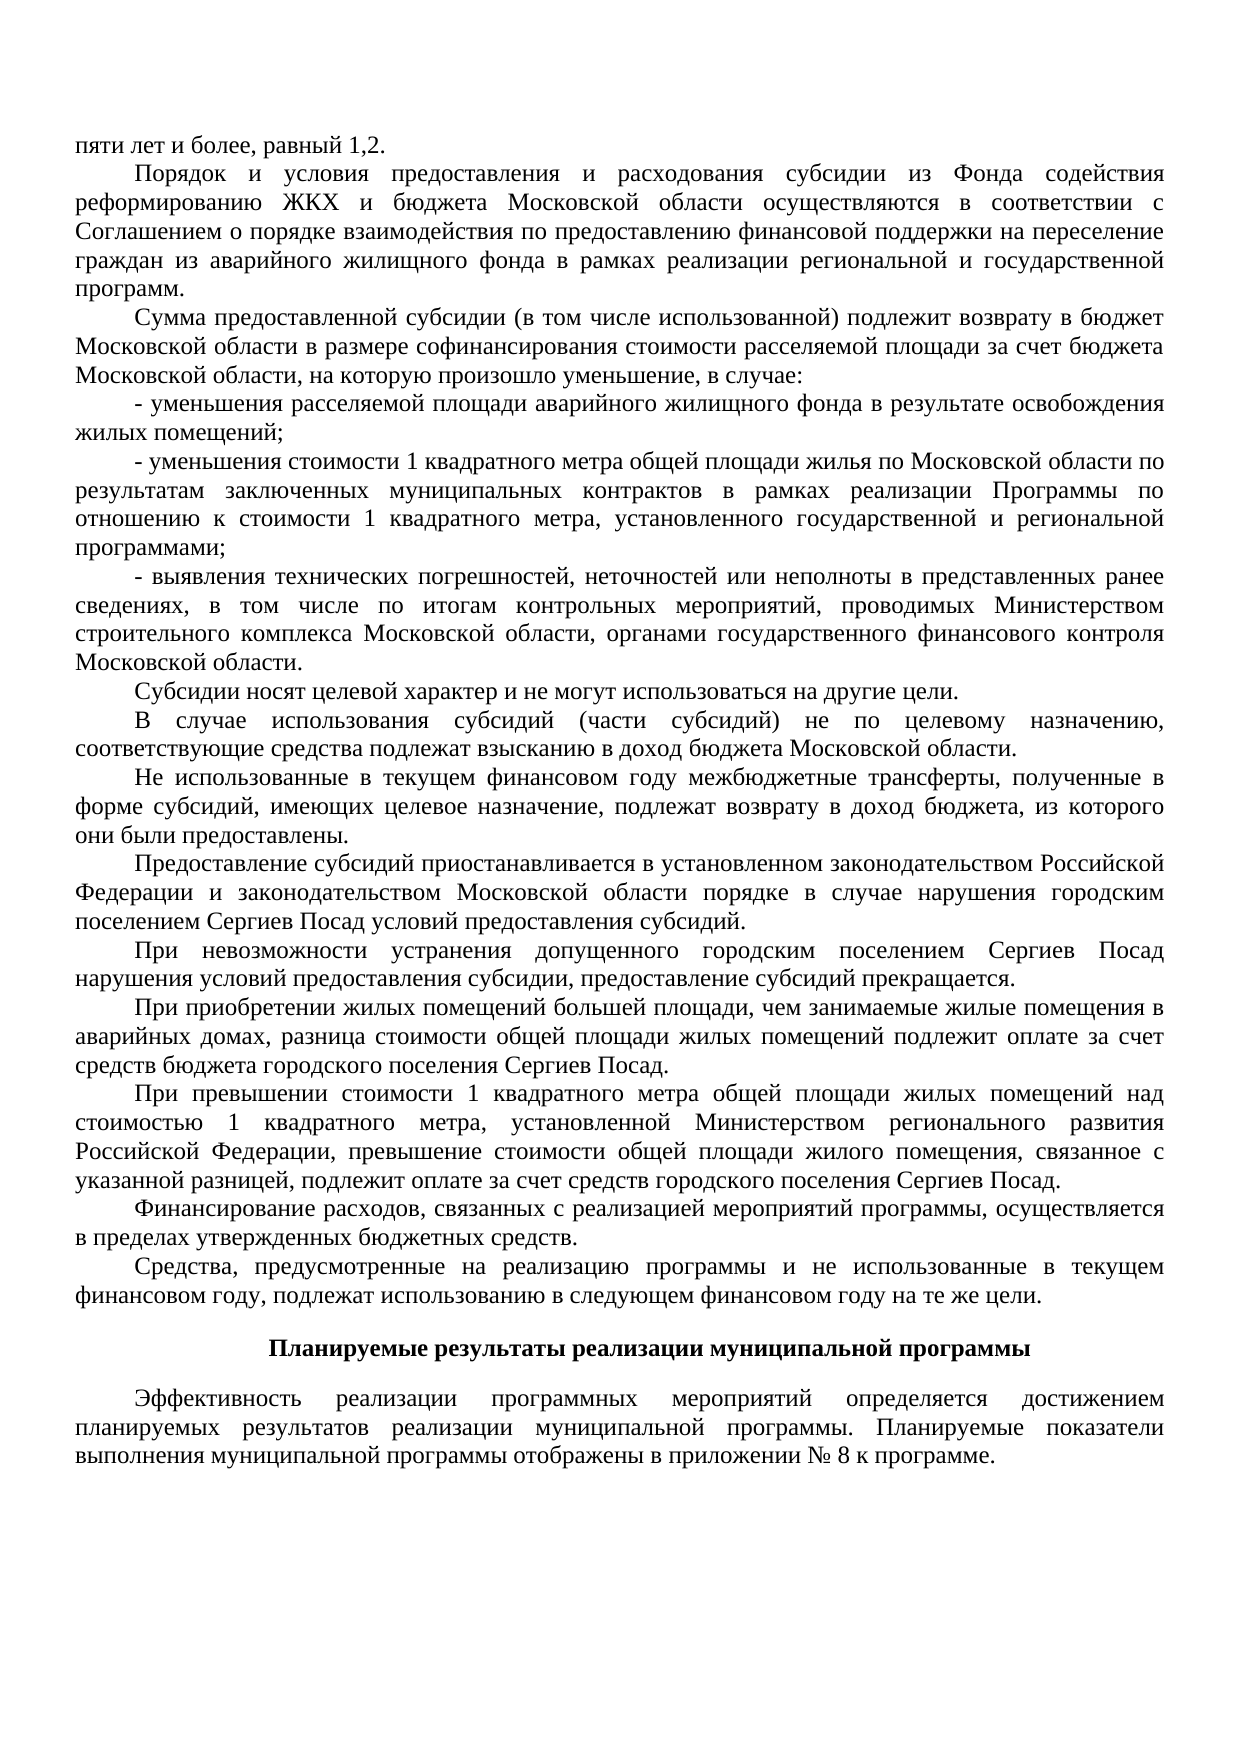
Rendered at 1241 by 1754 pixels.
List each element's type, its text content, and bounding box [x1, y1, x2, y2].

text При приобретении жилых помещений большей площади, чем занимаемые жилые помещения в аварийных домах, разница стоимости общей площади жилых помещений подлежит оплате за счет средств бюджета городского поселения Сергиев Посад. [75, 992, 1165, 1078]
text Средства, предусмотренные на реализацию программы и не использованные в текущем финансовом году, подлежат использованию в следующем финансовом году на те же цели. [75, 1251, 1165, 1308]
text При превышении стоимости 1 квадратного метра общей площади жилых помещений над стоимостью 1 квадратного метра, установленной Министерством регионального развития Российской Федерации, превышение стоимости общей площади жилого помещения, связанное с указанной разницей, подлежит оплате за счет средств городского поселения Сергиев Посад. [75, 1078, 1165, 1193]
text - выявления технических погрешностей, неточностей или неполноты в представленных ранее сведениях, в том числе по итогам контрольных мероприятий, проводимых Министерством строительного комплекса Московской области, органами государственного финансового контроля Московской области. [75, 561, 1165, 676]
text В случае использования субсидий (части субсидий) не по целевому назначению, соответствующие средства подлежат взысканию в доход бюджета Московской области. [75, 705, 1165, 762]
text При невозможности устранения допущенного городским поселением Сергиев Посад нарушения условий предоставления субсидии, предоставление субсидий прекращается. [75, 935, 1165, 992]
text - уменьшения стоимости 1 квадратного метра общей площади жилья по Московской области по результатам заключенных муниципальных контрактов в рамках реализации Программы по отношению к стоимости 1 квадратного метра, установленного государственной и региональной программами; [75, 446, 1165, 561]
text Предоставление субсидий приостанавливается в установленном законодательством Российской Федерации и законодательством Московской области порядке в случае нарушения городским поселением Сергиев Посад условий предоставления субсидий. [75, 848, 1165, 935]
text Эффективность реализации программных мероприятий определяется достижением планируемых результатов реализации муниципальной программы. Планируемые показатели выполнения муниципальной программы отображены в приложении № 8 к программе. [75, 1383, 1165, 1469]
text Субсидии носят целевой характер и не могут использоваться на другие цели. [75, 676, 1165, 705]
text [75, 130, 1165, 158]
text Не использованные в текущем финансовом году межбюджетные трансферты, полученные в форме субсидий, имеющих целевое назначение, подлежат возврату в доход бюджета, из которого они были предоставлены. [75, 762, 1165, 848]
text Планируемые результаты реализации муниципальной программы [75, 1333, 1165, 1362]
text - уменьшения расселяемой площади аварийного жилищного фонда в результате освобождения жилых помещений; [75, 388, 1165, 446]
text Финансирование расходов, связанных с реализацией мероприятий программы, осуществляется в пределах утвержденных бюджетных средств. [75, 1193, 1165, 1251]
text Сумма предоставленной субсидии (в том числе использованной) подлежит возврату в бюджет Московской области в размере софинансирования стоимости расселяемой площади за счет бюджета Московской области, на которую произошло уменьшение, в случае: [75, 302, 1165, 388]
text Порядок и условия предоставления и расходования субсидии из Фонда содействия реформированию ЖКХ и бюджета Московской области осуществляются в соответствии с Соглашением о порядке взаимодействия по предоставлению финансовой поддержки на переселение граждан из аварийного жилищного фонда в рамках реализации региональной и государственной программ. [75, 158, 1165, 302]
